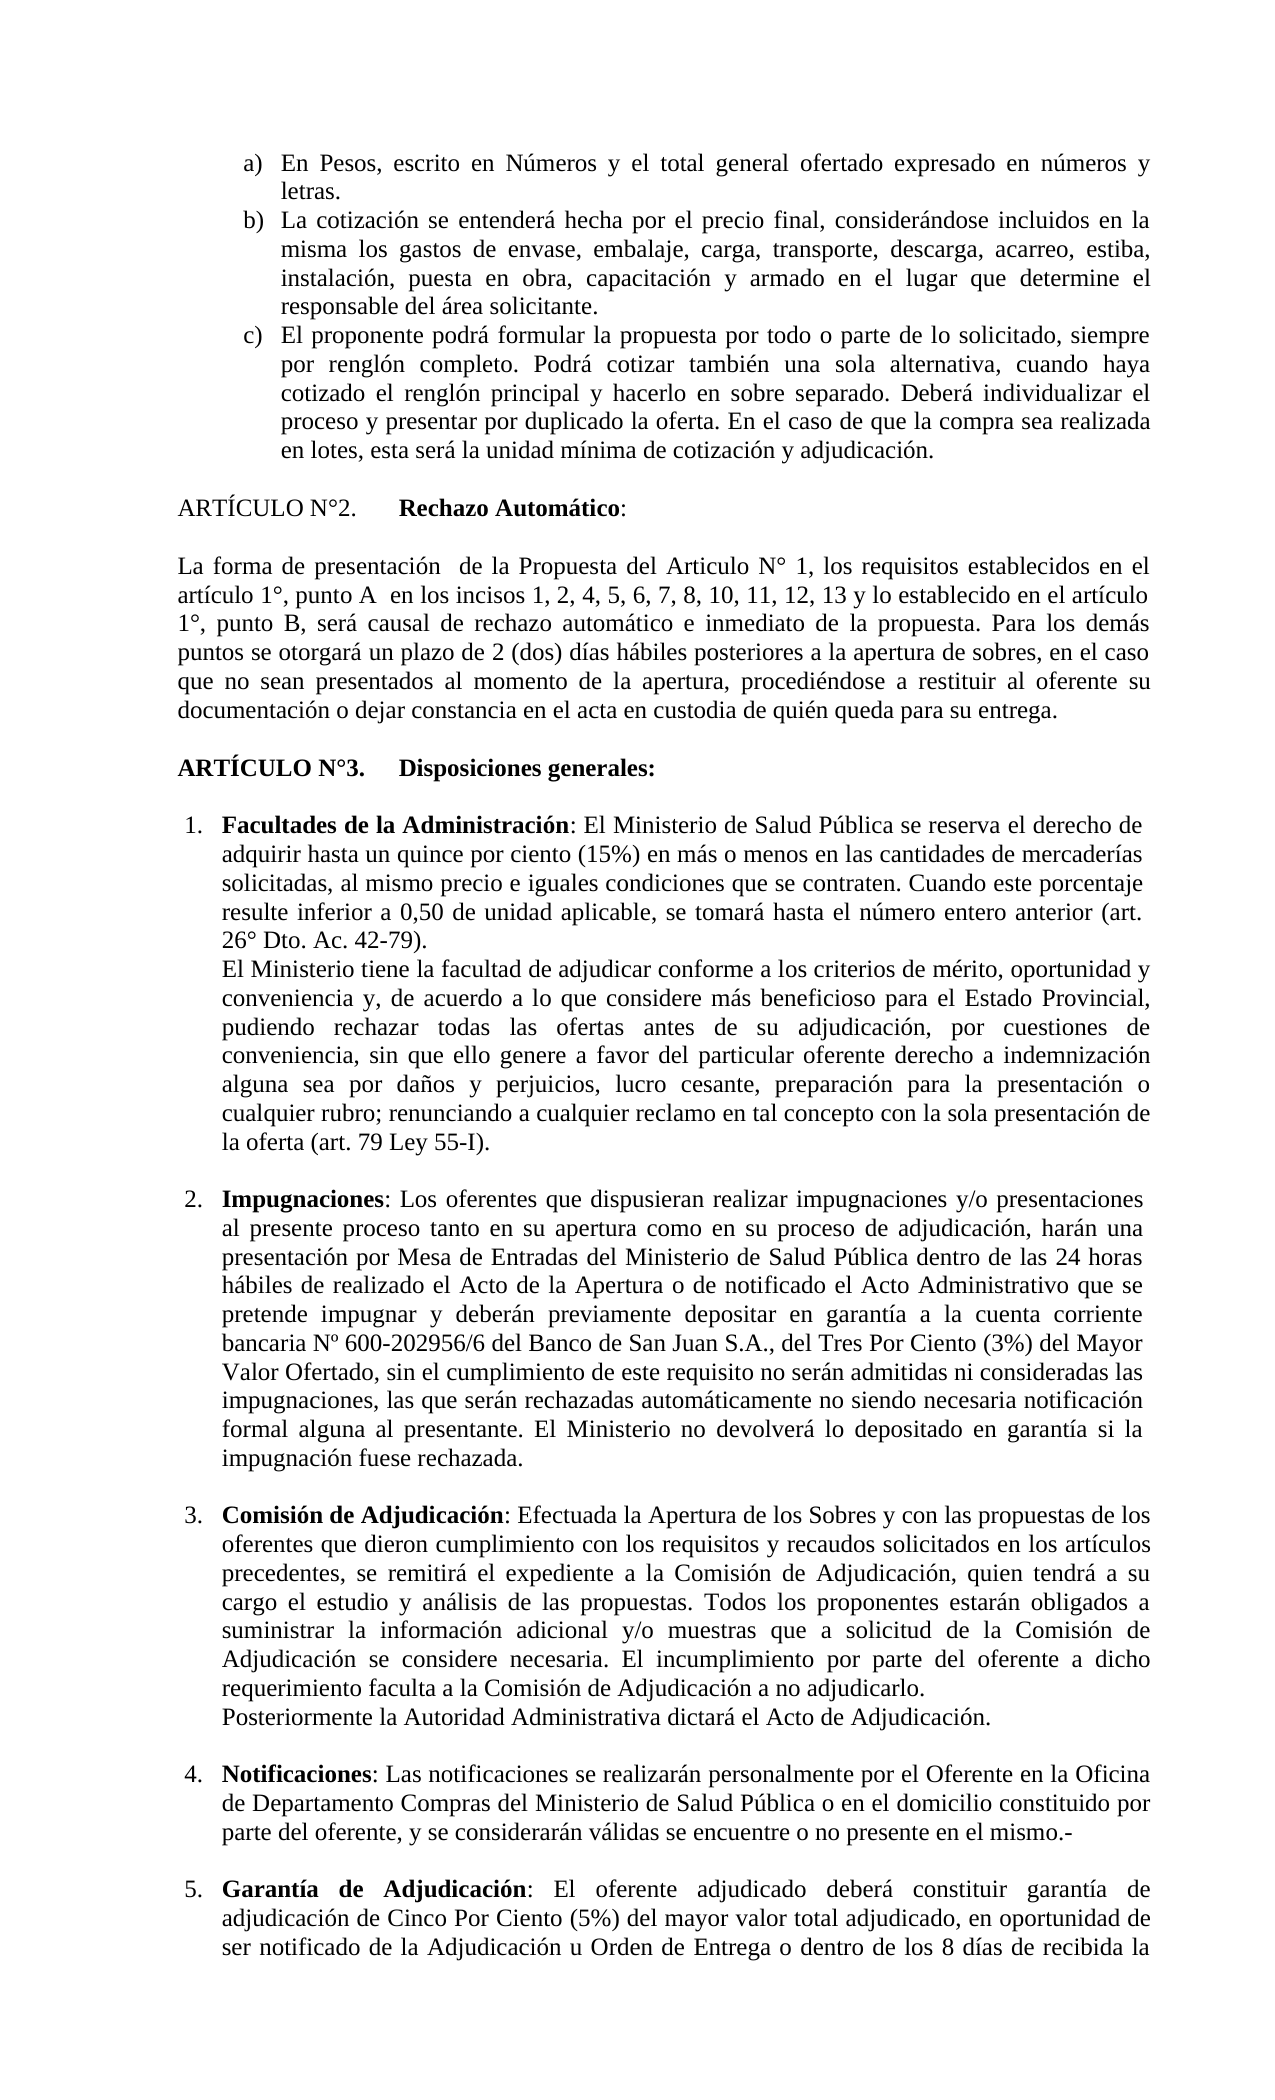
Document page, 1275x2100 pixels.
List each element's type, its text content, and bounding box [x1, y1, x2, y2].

list La cotización se entenderá hecha por el precio final, considerándose incluidos en la misma los gastos de envase, embalaje, carga, transporte, descarga, acarreo, estiba, instalación, puesta en obra, capacitación y armado en el lugar que determine el responsable del área solicitante. [243, 205, 1152, 320]
list En Pesos, escrito en Números y el total general ofertado expresado en números y letras. [243, 148, 1152, 205]
list Rechazo Automático: [177, 493, 1152, 522]
list Disposiciones generales: [177, 753, 1152, 781]
text Posteriormente la Autoridad Administrativa dictará el Acto de Adjudicación. [222, 1702, 1152, 1731]
text El Ministerio tiene la facultad de adjudicar conforme a los criterios de mérito, oportunidad y conveniencia y, de acuerdo a lo que considere más beneficioso para el Estado Provincial, pudiendo rechazar todas las ofertas antes de su adjudicación, por cuestiones de conveniencia, sin que ello genere a favor del particular oferente derecho a indemnización alguna sea por daños y perjuicios, lucro cesante, preparación para la presentación o cualquier rubro; renunciando a cualquier reclamo en tal concepto con la sola presentación de la oferta (art. 79 Ley 55-I). [222, 954, 1152, 1156]
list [184, 1874, 1152, 1961]
text La forma de presentación de la Propuesta del Articulo N° 1, los requisitos establecidos en el artículo 1°, punto A en los incisos 1, 2, 4, 5, 6, 7, 8, 10, 11, 12, 13 y lo establecido en el artículo 1°, punto B, será causal de rechazo automático e inmediato de la propuesta. Para los demás puntos se otorgará un plazo de 2 (dos) días hábiles posteriores a la apertura de sobres, en el caso que no sean presentados al momento de la apertura, procediéndose a restituir al oferente su documentación o dejar constancia en el acta en custodia de quién queda para su entrega. [177, 551, 1152, 723]
list Comisión de Adjudicación: Efectuada la Apertura de los Sobres y con las propuestas de los oferentes que dieron cumplimiento con los requisitos y recaudos solicitados en los artículos precedentes, se remitirá el expediente a la Comisión de Adjudicación, quien tendrá a su cargo el estudio y análisis de las propuestas. Todos los proponentes estarán obligados a suministrar la información adicional y/o muestras que a solicitud de la Comisión de Adjudicación se considere necesaria. El incumplimiento por parte del oferente a dicho requerimiento faculta a la Comisión de Adjudicación a no adjudicarlo. [184, 1501, 1152, 1702]
list Impugnaciones: Los oferentes que dispusieran realizar impugnaciones y/o presentaciones al presente proceso tanto en su apertura como en su proceso de adjudicación, harán una presentación por Mesa de Entradas del Ministerio de Salud Pública dentro de las 24 horas hábiles de realizado el Acto de la Apertura o de notificado el Acto Administrativo que se pretende impugnar y deberán previamente depositar en garantía a la cuenta corriente bancaria Nº 600-202956/6 del Banco de San Juan S.A., del Tres Por Ciento (3%) del Mayor Valor Ofertado, sin el cumplimiento de este requisito no serán admitidas ni consideradas las impugnaciones, las que serán rechazadas automáticamente no siendo necesaria notificación formal alguna al presentante. El Ministerio no devolverá lo depositado en garantía si la impugnación fuese rechazada. [184, 1184, 1144, 1472]
list Notificaciones: Las notificaciones se realizarán personalmente por el Oferente en la Oficina de Departamento Compras del Ministerio de Salud Pública o en el domicilio constituido por parte del oferente, y se considerarán válidas se encuentre o no presente en el mismo.- [184, 1759, 1152, 1846]
list El proponente podrá formular la propuesta por todo o parte de lo solicitado, siempre por renglón completo. Podrá cotizar también una sola alternativa, cuando haya cotizado el renglón principal y hacerlo en sobre separado. Deberá individualizar el proceso y presentar por duplicado la oferta. En el caso de que la compra sea realizada en lotes, esta será la unidad mínima de cotización y adjudicación. [243, 320, 1152, 464]
list Facultades de la Administración: El Ministerio de Salud Pública se reserva el derecho de adquirir hasta un quince por ciento (15%) en más o menos en las cantidades de mercaderías solicitadas, al mismo precio e iguales condiciones que se contraten. Cuando este porcentaje resulte inferior a 0,50 de unidad aplicable, se tomará hasta el número entero anterior (art. 26° Dto. Ac. 42-79). [184, 811, 1144, 954]
